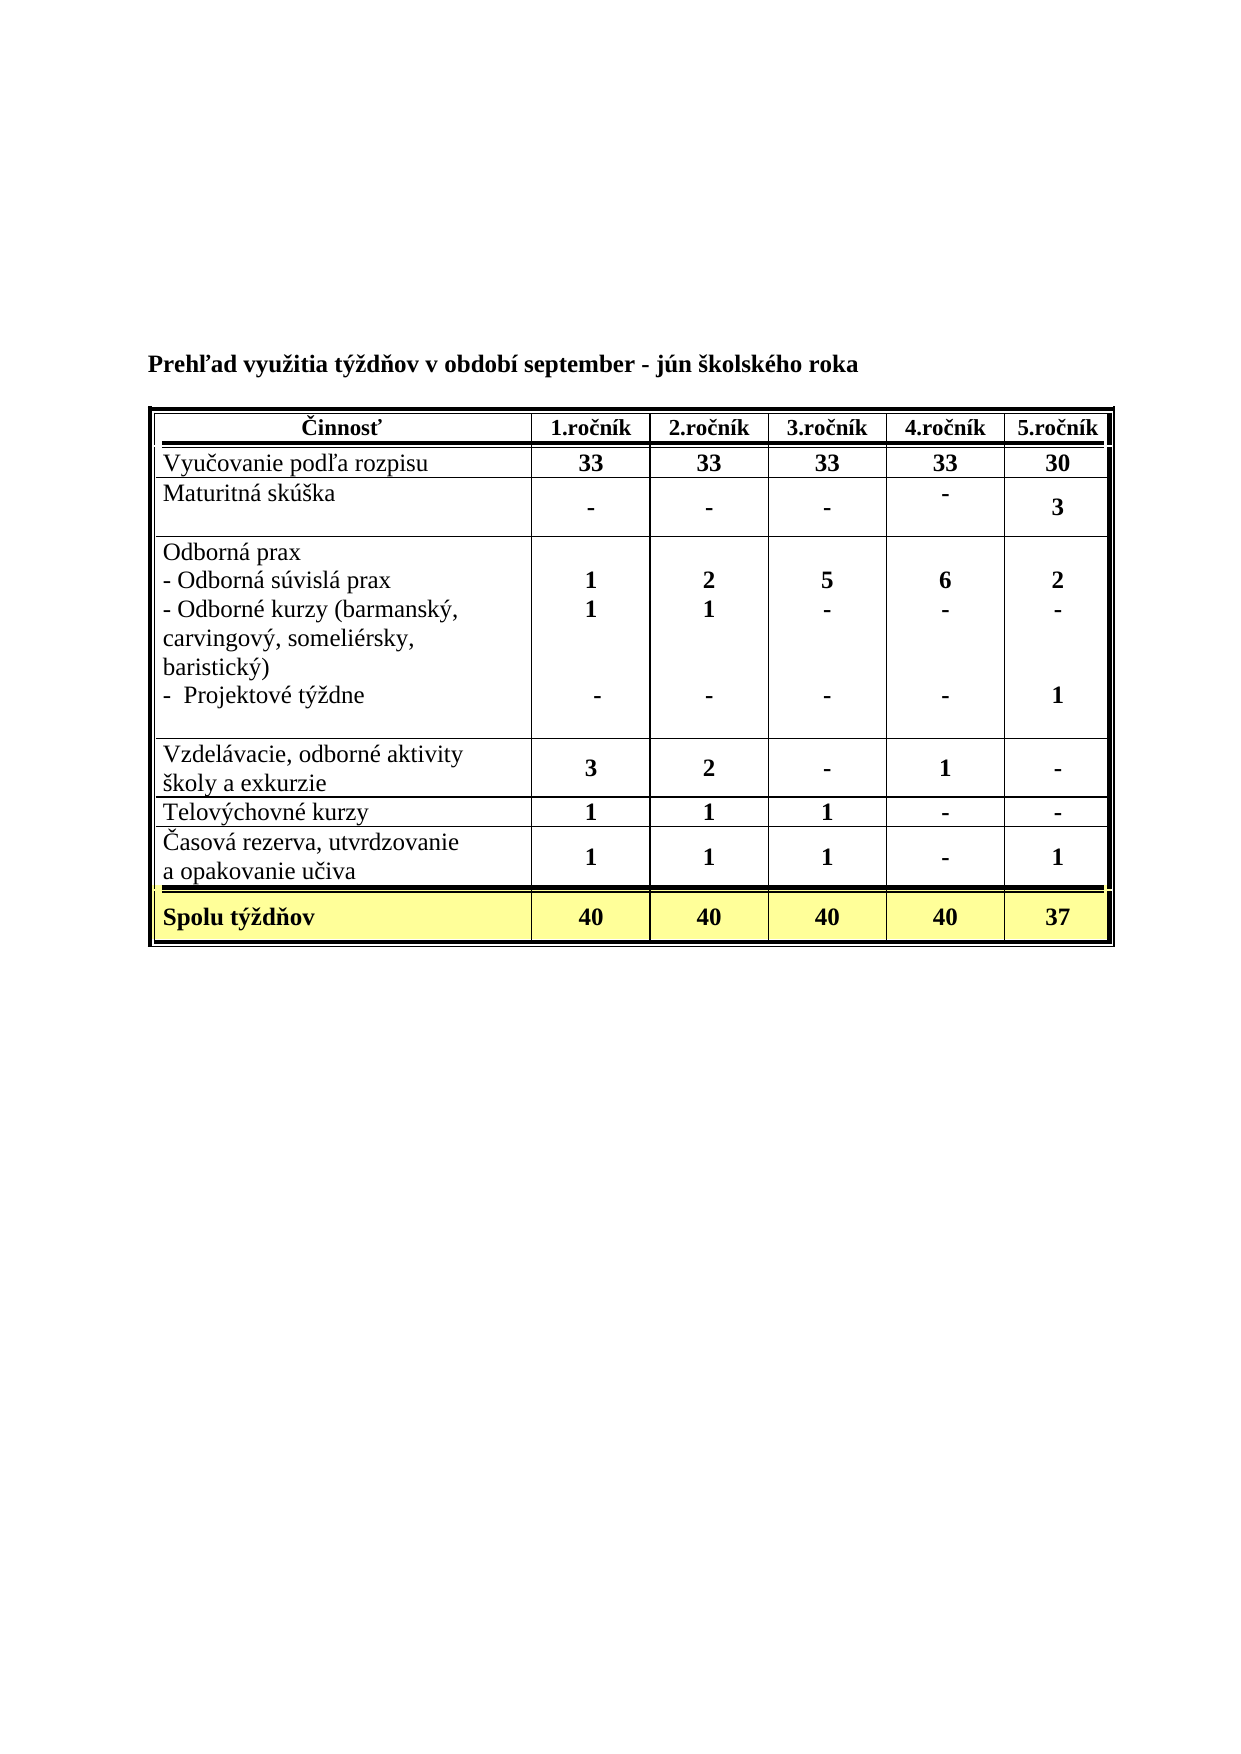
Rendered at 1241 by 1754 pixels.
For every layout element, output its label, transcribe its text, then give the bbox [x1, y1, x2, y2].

table_cell - [1005, 798, 1107, 826]
text Prehľad využitia týždňov v období september - jún školského roka [148, 349, 1093, 378]
table_cell - [769, 478, 886, 536]
table_cell Vzdelávacie, odborné aktivity školy a exkurzie [155, 739, 531, 796]
table_cell 33 [532, 448, 649, 477]
table_cell 2 [651, 739, 768, 796]
table_cell 33 [651, 448, 768, 477]
table_cell 40 [651, 893, 768, 939]
table_cell 33 [769, 448, 886, 477]
table_cell 33 [887, 448, 1004, 477]
table_cell Časová rezerva, utvrdzovanie a opakovanie učiva [155, 827, 531, 885]
table_cell 1 [1005, 827, 1107, 885]
table_cell 1 1 - [532, 537, 649, 738]
table_cell Maturitná skúška [155, 478, 531, 536]
table_cell - [887, 798, 1004, 826]
table_header 5.ročník [1005, 414, 1107, 441]
table_cell 1 [769, 798, 886, 826]
table_cell - [769, 739, 886, 796]
table_cell Vyučovanie podľa rozpisu [152, 441, 531, 477]
table_cell - [1005, 739, 1107, 796]
table_header 2.ročník [651, 414, 768, 441]
table_cell Telovýchovné kurzy [155, 797, 531, 826]
table_header Činnosť [155, 414, 531, 441]
table_cell 30 [1005, 441, 1111, 477]
table_cell 1 [532, 827, 649, 885]
table_cell - [887, 827, 1004, 885]
table_cell - [532, 478, 649, 536]
table_cell 1 [651, 798, 768, 826]
table_header 4.ročník [887, 414, 1004, 441]
table_cell 40 [769, 893, 886, 939]
table_cell - [887, 478, 1004, 536]
table_header 3.ročník [769, 414, 886, 441]
table_cell 40 [532, 893, 649, 939]
table_cell - [651, 478, 768, 536]
table_cell 1 [769, 827, 886, 885]
table_cell 1 [532, 798, 649, 826]
table_cell 5 - - [769, 537, 886, 738]
table_cell 6 - - [887, 537, 1004, 738]
table_header 1.ročník [532, 414, 649, 441]
table_cell 1 [887, 739, 1004, 796]
table_cell 40 [887, 893, 1004, 939]
table_cell 3 [532, 739, 649, 796]
table_cell Odborná prax - Odborná súvislá prax - Odborné kurzy (barmanský, carvingový, someliérsky, baristický) - Projektové týždne [155, 537, 531, 738]
table_cell 2 - 1 [1005, 537, 1107, 738]
table_cell 37 [1005, 885, 1111, 939]
table_cell 2 1 - [651, 537, 768, 738]
table_cell 3 [1005, 478, 1107, 536]
table_cell 1 [651, 827, 768, 885]
table_cell Spolu týždňov [152, 885, 531, 939]
